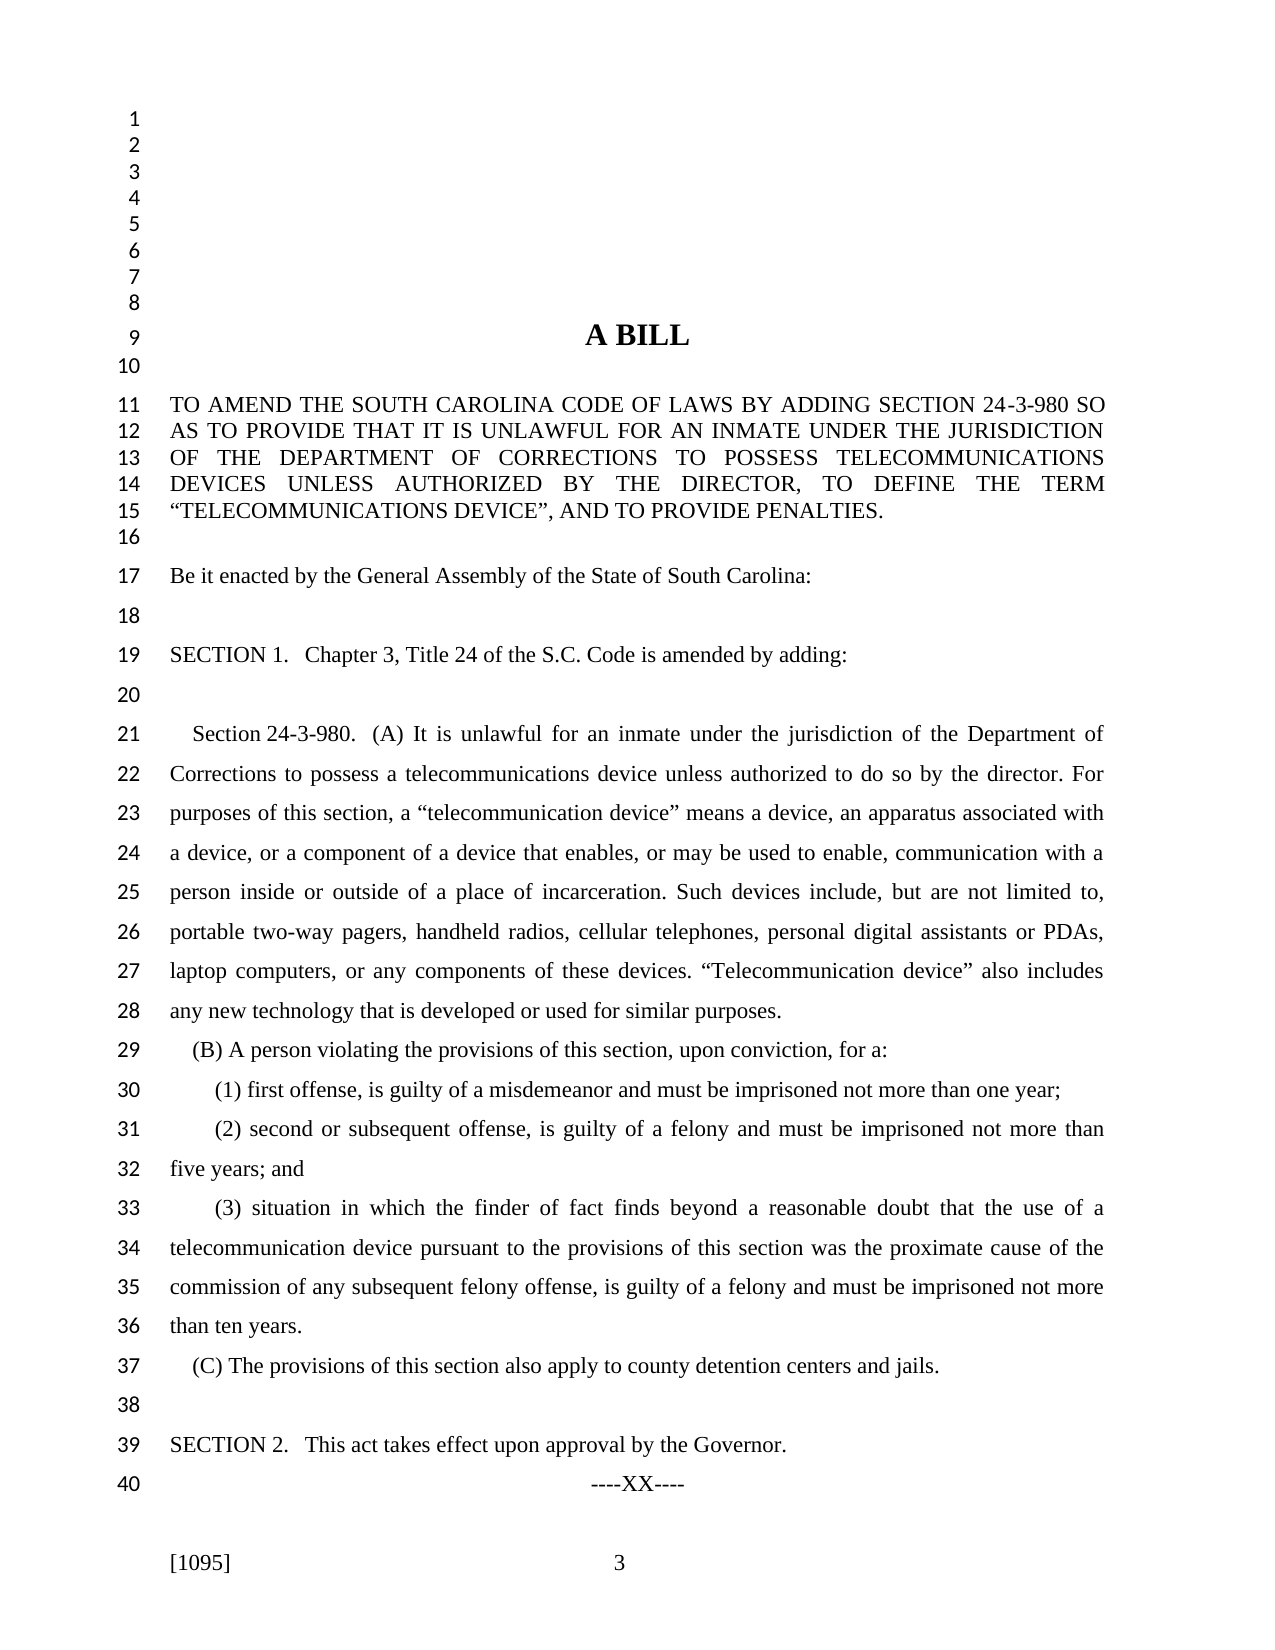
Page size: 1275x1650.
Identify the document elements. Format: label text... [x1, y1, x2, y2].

text Section 24‑3‑980. (A) It is unlawful for an inmate under the jurisdiction of the Department of Corrections to possess a telecommunications device unless authorized to do so by the director. For purposes of this section, a “telecommunication device” means a device, an apparatus associated with a device, or a component of a device that enables, or may be used to enable, communication with a person inside or outside of a place of incarceration. Such devices include, but are not limited to, portable two‑way pagers, handheld radios, cellular telephones, personal digital assistants or PDAs, laptop computers, or any components of these devices. “Telecommunication device” also includes any new technology that is developed or used for similar purposes. [169, 720, 1106, 1023]
text (3) situation in which the finder of fact finds beyond a reasonable doubt that the use of a telecommunication device pursuant to the provisions of this section was the proximate cause of the commission of any subsequent felony offense, is guilty of a felony and must be imprisoned not more than ten years. [169, 1194, 1106, 1339]
text ----XX---- [169, 1471, 1106, 1497]
text SECTION 2. This act takes effect upon approval by the Governor. [169, 1431, 1106, 1457]
text (1) first offense, is guilty of a misdemeanor and must be imprisoned not more than one year; [169, 1076, 1106, 1102]
text (C) The provisions of this section also apply to county detention centers and jails. [169, 1352, 1106, 1378]
text A bill [169, 316, 1106, 352]
text (B) A person violating the provisions of this section, upon conviction, for a: [169, 1036, 1106, 1063]
text SECTION 1. Chapter 3, Title 24 of the S.C. Code is amended by adding: [169, 641, 1106, 668]
text Be it enacted by the General Assembly of the State of South Carolina: [169, 562, 1106, 589]
text (2) second or subsequent offense, is guilty of a felony and must be imprisoned not more than five years; and [169, 1115, 1106, 1181]
